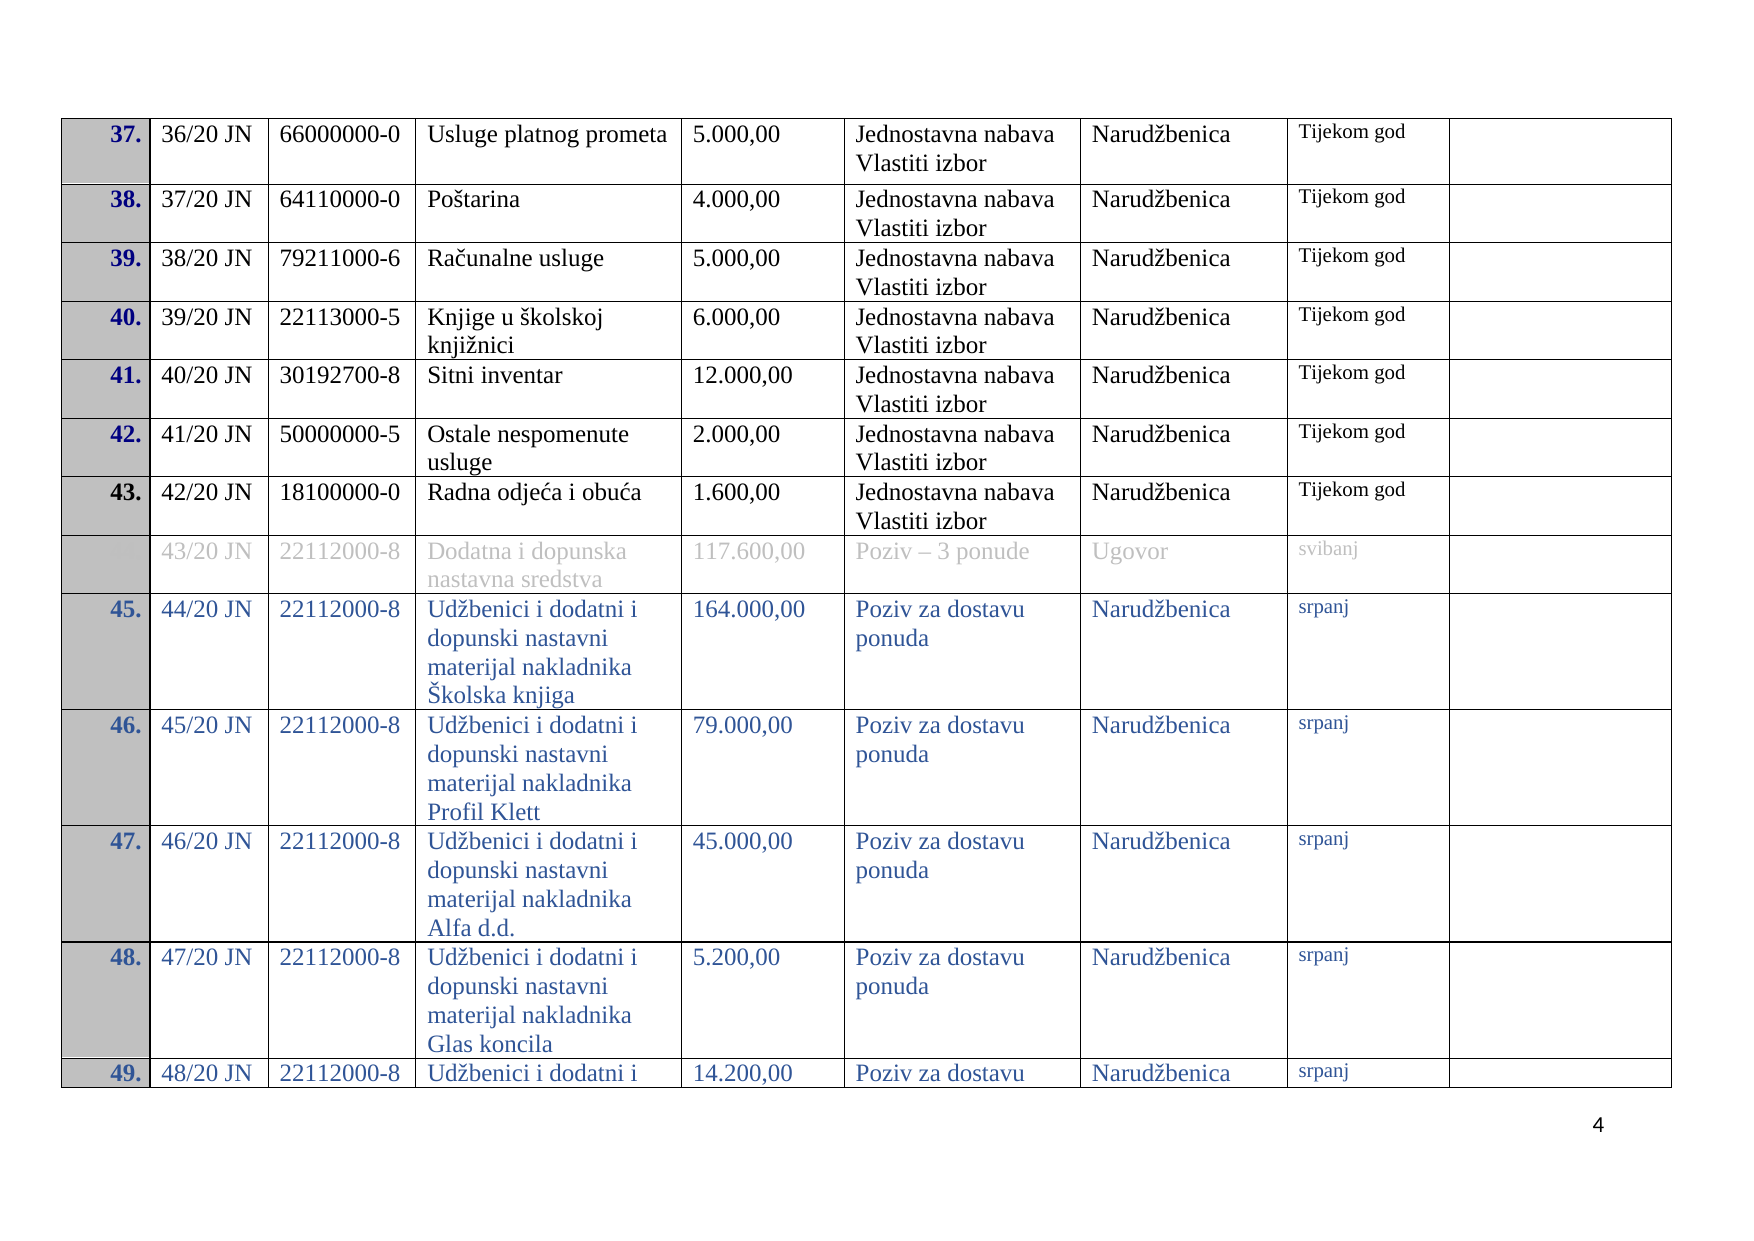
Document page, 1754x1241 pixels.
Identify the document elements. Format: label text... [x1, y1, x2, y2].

table_cell 64110000-0 [269, 185, 415, 242]
table_cell 22112000-8 [269, 826, 415, 941]
table_cell Tijekom god [1288, 119, 1449, 183]
table_cell 22112000-8 [269, 943, 415, 1057]
table_cell [62, 536, 149, 593]
table_cell Tijekom god [1288, 185, 1449, 242]
table_cell Poziv – 3 ponude [845, 536, 1080, 593]
table_cell Narudžbenica [1081, 119, 1287, 183]
table_cell 66000000-0 [269, 119, 415, 183]
table_cell [62, 710, 149, 825]
table_cell Udžbenici i dodatni i dopunski nastavni materijal nakladnika Profil Klett [416, 710, 681, 825]
table_cell [62, 360, 149, 418]
table_cell [62, 943, 149, 1057]
table_cell [62, 185, 149, 242]
table_cell svibanj [1288, 536, 1449, 593]
table_cell 48/20 JN [151, 1059, 268, 1087]
table_cell Poziv za dostavu ponuda [845, 710, 1080, 825]
table_cell 30192700-8 [269, 360, 415, 418]
table_cell Jednostavna nabava Vlastiti izbor [845, 419, 1080, 476]
table_cell [62, 477, 149, 535]
table_cell [62, 243, 149, 301]
table_cell [1450, 302, 1671, 359]
table_cell 22112000-8 [269, 710, 415, 825]
table_cell Računalne usluge [416, 243, 681, 301]
table_cell 37/20 JN [151, 185, 268, 242]
table_cell Narudžbenica [1081, 360, 1287, 418]
table_cell Jednostavna nabava Vlastiti izbor [845, 243, 1080, 301]
table_cell Poziv za dostavu ponuda [845, 943, 1080, 1057]
table_cell [62, 419, 149, 476]
table_cell 2.000,00 [682, 419, 844, 476]
table_cell [1450, 419, 1671, 476]
table_cell [1450, 1059, 1671, 1087]
table_cell 47/20 JN [151, 943, 268, 1057]
table_cell Poštarina [416, 185, 681, 242]
table_cell 5.200,00 [682, 943, 844, 1057]
table_cell 41/20 JN [151, 419, 268, 476]
table_cell Udžbenici i dodatni i dopunski nastavni materijal nakladnika Alfa d.d. [416, 826, 681, 941]
table_cell 45/20 JN [151, 710, 268, 825]
table_cell Narudžbenica [1081, 477, 1287, 535]
table_cell srpanj [1288, 594, 1449, 709]
table_cell 22112000-8 [269, 594, 415, 709]
table_cell 50000000-5 [269, 419, 415, 476]
table_cell 6.000,00 [682, 302, 844, 359]
table_cell Jednostavna nabava Vlastiti izbor [845, 302, 1080, 359]
table_cell [62, 594, 149, 709]
table_cell Tijekom god [1288, 302, 1449, 359]
table_cell srpanj [1288, 943, 1449, 1057]
table_cell Narudžbenica [1081, 826, 1287, 941]
table_cell Narudžbenica [1081, 943, 1287, 1057]
table_cell 79.000,00 [682, 710, 844, 825]
table_cell 4.000,00 [682, 185, 844, 242]
table_cell [62, 119, 149, 183]
table_cell 5.000,00 [682, 119, 844, 183]
table_cell srpanj [1288, 710, 1449, 825]
table_cell [1450, 119, 1671, 183]
table_cell srpanj [1288, 826, 1449, 941]
table_cell [1450, 536, 1671, 593]
table_cell Tijekom god [1288, 243, 1449, 301]
table_cell Poziv za dostavu ponuda [845, 826, 1080, 941]
table_cell Ostale nespomenute usluge [416, 419, 681, 476]
table_cell Jednostavna nabava Vlastiti izbor [845, 360, 1080, 418]
table_cell 5.000,00 [682, 243, 844, 301]
table_cell 12.000,00 [682, 360, 844, 418]
table_cell [62, 302, 149, 359]
table_cell [62, 1059, 149, 1087]
table_cell Usluge platnog prometa [416, 119, 681, 183]
table_cell Narudžbenica [1081, 302, 1287, 359]
table_cell 22112000-8 [269, 1059, 415, 1087]
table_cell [416, 1059, 681, 1087]
table_cell Tijekom god [1288, 477, 1449, 535]
table_cell Narudžbenica [1081, 243, 1287, 301]
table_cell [845, 119, 1080, 183]
table_cell Dodatna i dopunska nastavna sredstva [416, 536, 681, 593]
table_cell Narudžbenica [1081, 710, 1287, 825]
table_cell 44/20 JN [151, 594, 268, 709]
table_cell [62, 826, 149, 941]
table_cell 22113000-5 [269, 302, 415, 359]
table_cell Poziv za dostavu ponuda [845, 594, 1080, 709]
table_cell [1450, 360, 1671, 418]
table_cell 1.600,00 [682, 477, 844, 535]
table_cell 40/20 JN [151, 360, 268, 418]
table_cell [1450, 185, 1671, 242]
table_cell 79211000-6 [269, 243, 415, 301]
table_cell srpanj [1288, 1059, 1449, 1087]
table_cell 22112000-8 [269, 536, 415, 593]
table_cell [1450, 594, 1671, 709]
table_cell 18100000-0 [269, 477, 415, 535]
table_cell 36/20 JN [151, 119, 268, 183]
table_cell Jednostavna nabava Vlastiti izbor [845, 477, 1080, 535]
table_cell Narudžbenica [1081, 1059, 1287, 1087]
table_cell 45.000,00 [682, 826, 844, 941]
table_cell Narudžbenica [1081, 419, 1287, 476]
table_cell Tijekom god [1288, 419, 1449, 476]
table_cell [1450, 710, 1671, 825]
table_cell Udžbenici i dodatni i dopunski nastavni materijal nakladnika Školska knjiga [416, 594, 681, 709]
table_cell 43/20 JN [151, 536, 268, 593]
table_cell Narudžbenica [1081, 185, 1287, 242]
table_cell 164.000,00 [682, 594, 844, 709]
table_cell [1450, 826, 1671, 941]
table_cell [1450, 243, 1671, 301]
table_cell 42/20 JN [151, 477, 268, 535]
table_cell Ugovor [1081, 536, 1287, 593]
table_cell 117.600,00 [682, 536, 844, 593]
table_cell 39/20 JN [151, 302, 268, 359]
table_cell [845, 1059, 1080, 1087]
table_cell Jednostavna nabava Vlastiti izbor [845, 185, 1080, 242]
table_cell 14.200,00 [682, 1059, 844, 1087]
table_cell Udžbenici i dodatni i dopunski nastavni materijal nakladnika Glas koncila [416, 943, 681, 1057]
table_cell Narudžbenica [1081, 594, 1287, 709]
table_cell [1450, 477, 1671, 535]
table_cell Radna odjeća i obuća [416, 477, 681, 535]
table_cell 46/20 JN [151, 826, 268, 941]
table_cell 38/20 JN [151, 243, 268, 301]
table_cell [1450, 943, 1671, 1057]
table_cell Knjige u školskoj knjižnici [416, 302, 681, 359]
table_cell Tijekom god [1288, 360, 1449, 418]
table_cell Sitni inventar [416, 360, 681, 418]
